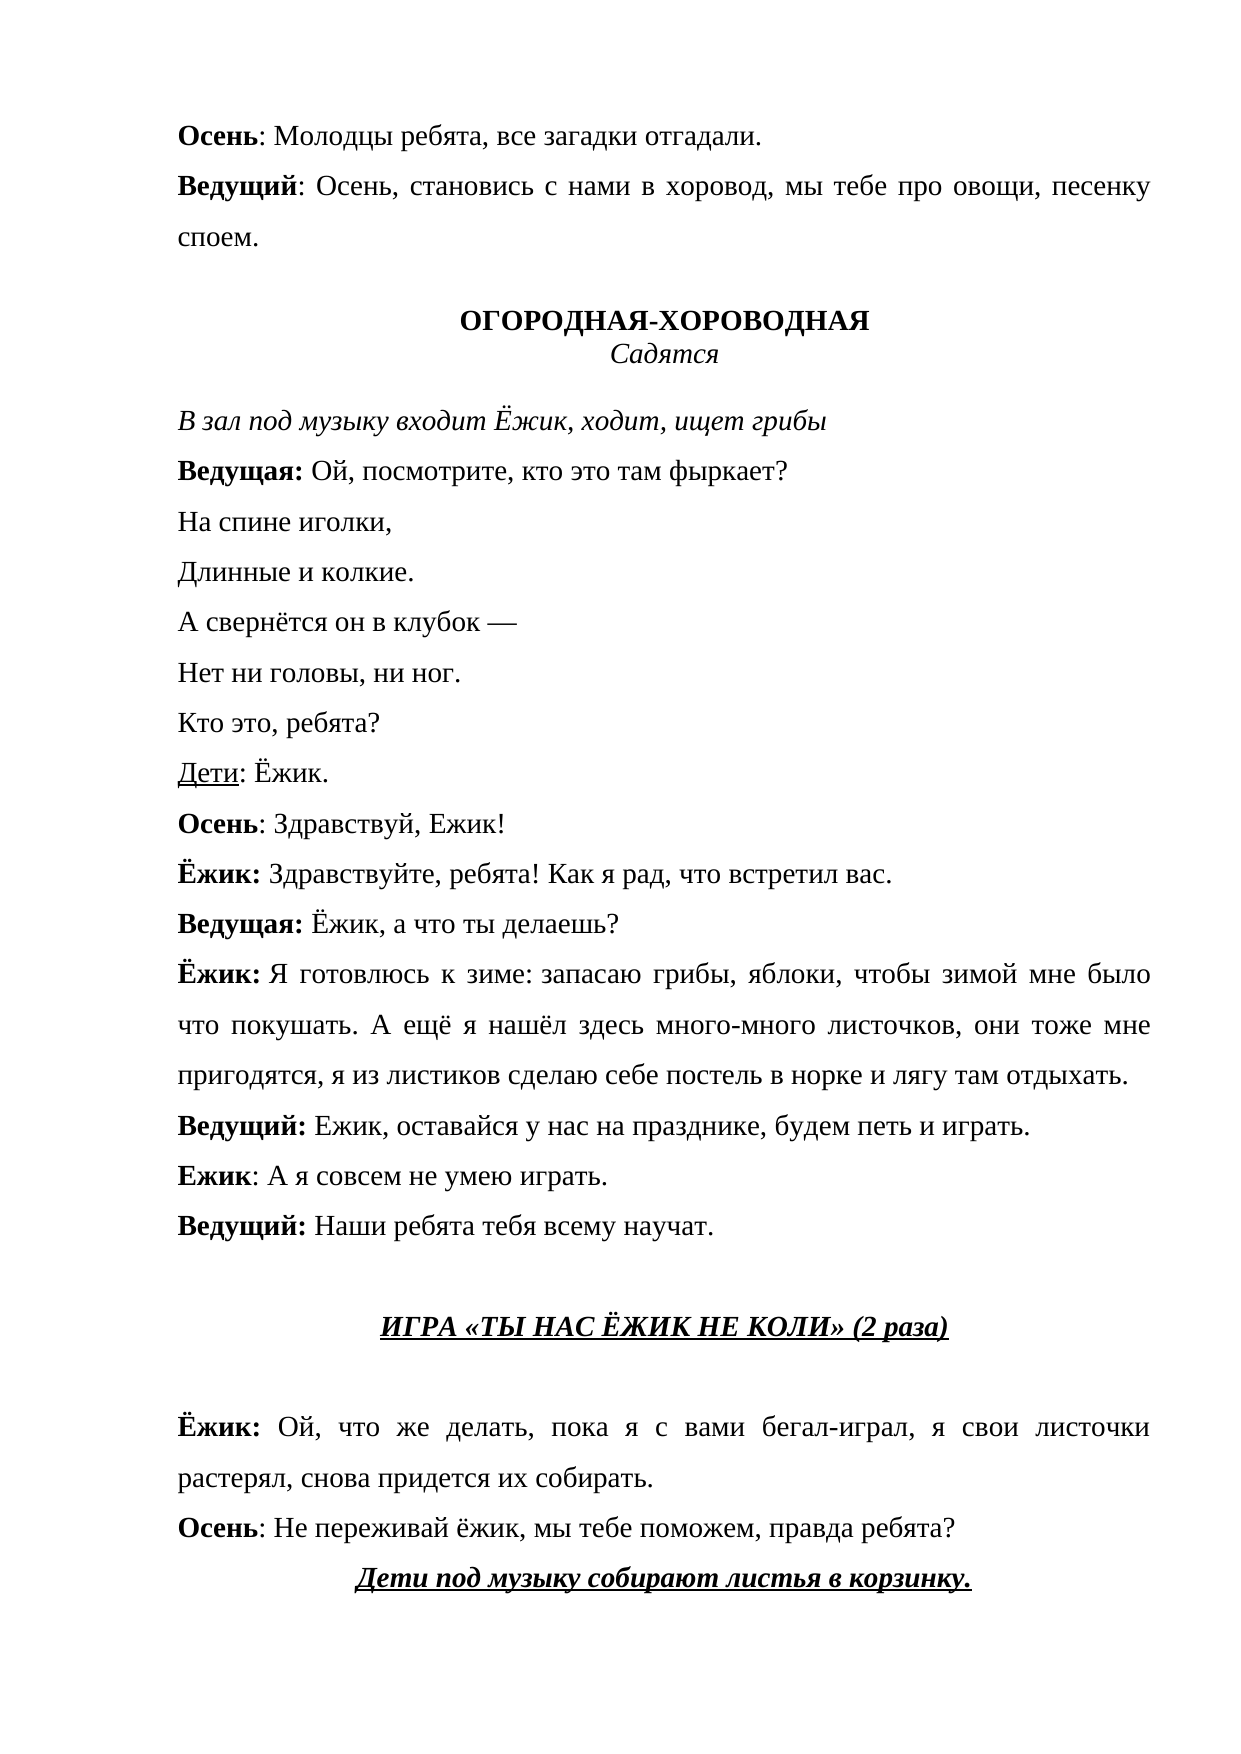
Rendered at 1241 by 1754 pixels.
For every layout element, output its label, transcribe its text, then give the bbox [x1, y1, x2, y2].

text Ведущий: Ежик, оставайся у нас на празднике, будем петь и играть. [177, 1108, 1152, 1141]
text На спине иголки, [177, 504, 1152, 537]
text Садятся [177, 336, 1152, 370]
text А свернётся он в клубок — [177, 604, 1152, 638]
text Дети: Ёжик. [177, 755, 1152, 789]
text ОГОРОДНАЯ-ХОРОВОДНАЯ [177, 303, 1152, 336]
text Длинные и колкие. [177, 554, 1152, 588]
text Ёжик: Здравствуйте, ребята! Как я рад, что встретил вас. [177, 856, 1152, 889]
text Осень: Здравствуй, Ежик! [177, 806, 1152, 839]
text Ведущая: Ёжик, а что ты делаешь? [177, 906, 1152, 940]
text Осень: Молодцы ребята, все загадки отгадали. [177, 118, 1152, 152]
text Ведущая: Ой, посмотрите, кто это там фыркает? [177, 453, 1152, 487]
text Ёжик: Я готовлюсь к зиме: запасаю грибы, яблоки, чтобы зимой мне было что покушать. А ещё я нашёл здесь много-много листочков, они тоже мне пригодятся, я из листиков сделаю себе постель в норке и лягу там отдыхать. [177, 957, 1152, 1091]
text Ёжик: Ой, что же делать, пока я с вами бегал-играл, я свои листочки растерял, снова придется их собирать. [177, 1409, 1152, 1493]
text Дети под музыку собирают листья в корзинку. [177, 1560, 1152, 1594]
text Ведущий: Осень, становись с нами в хоровод, мы тебе про овощи, песенку споем. [177, 168, 1152, 252]
text Осень: Не переживай ёжик, мы тебе поможем, правда ребята? [177, 1510, 1152, 1544]
text Нет ни головы, ни ног. [177, 655, 1152, 688]
text В зал под музыку входит Ёжик, ходит, ищет грибы [177, 403, 1152, 437]
text Ежик: А я совсем не умею играть. [177, 1158, 1152, 1191]
text Ведущий: Наши ребята тебя всему научат. [177, 1208, 1152, 1242]
text ИГРА «ТЫ НАС ЁЖИК НЕ КОЛИ» (2 раза) [177, 1309, 1152, 1342]
text Кто это, ребята? [177, 705, 1152, 739]
